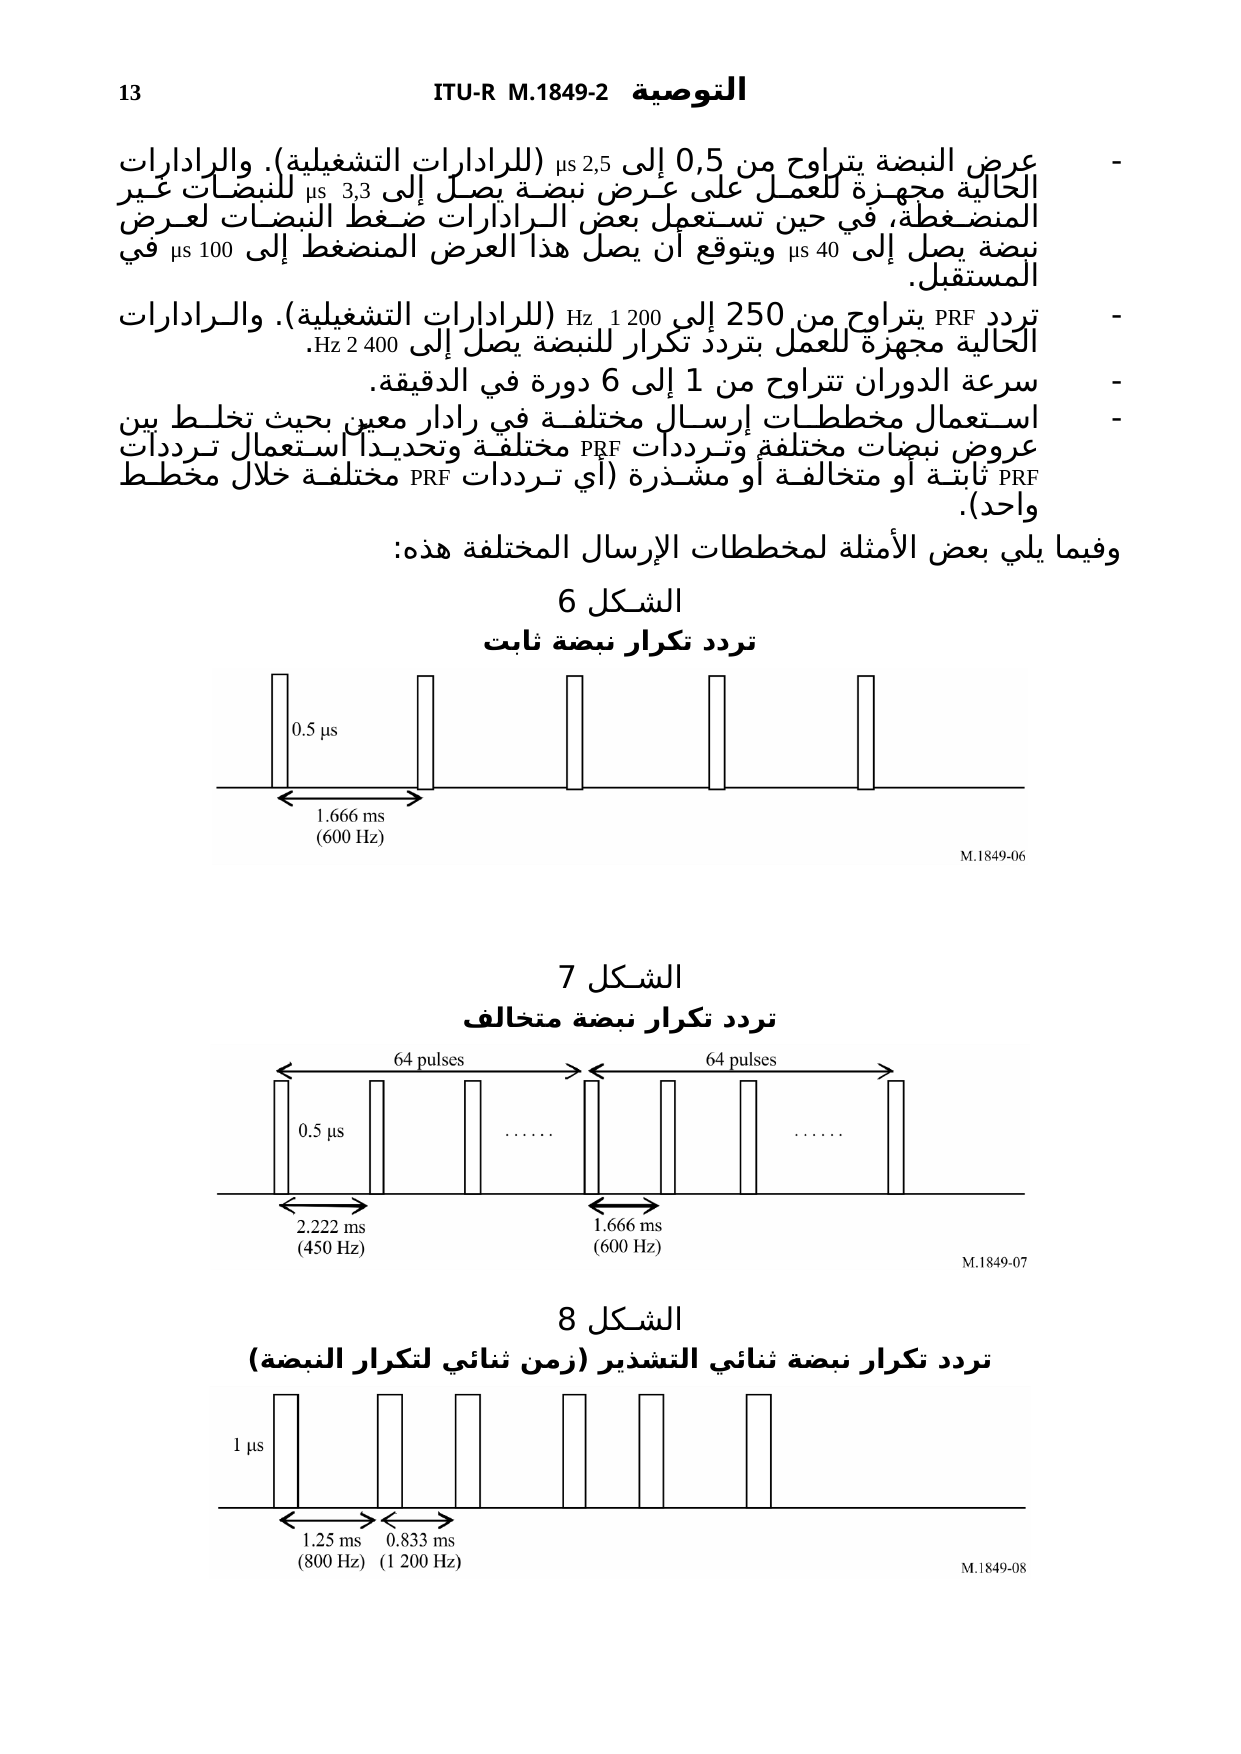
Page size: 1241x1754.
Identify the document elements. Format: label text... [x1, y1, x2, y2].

title تردد تكرار نبضة ثنائي التشذير (زمن ثنائي لتكرار النبضة) [385, 1349, 911, 1374]
text وفيما يلي بعض الأمثلة لمخططات الإرسال المختلفة هذه: [118, 535, 1122, 564]
title تردد تكرار نبضة متخالف [118, 1007, 699, 1032]
picture [210, 1044, 1030, 1270]
title تردد تكرار نبضة ثنائي التشذير (زمن ثنائي لتكرار النبضة) [892, 1349, 1122, 1374]
text - عرض النبضة يتراوح من 0,5 إلى μs 2,5 (للرادارات التشغيلية). والرادارات الحالية مجهزة للعمل على عرض نبضة يصل إلى μs 3,3 للنبضات غير المنضغطة، في حين تستعمل بعض الرادارات ضغط النبضات لعرض نبضة يصل إلى μs 40 ويتوقع أن يصل هذا العرض المنضغط إلى μs 100 في المستقبل. [118, 148, 1122, 293]
picture [209, 1386, 1031, 1579]
text - سرعة الدوران تتراوح من 1 إلى 6 دورة في الدقيقة. [118, 368, 1122, 397]
text - تردد PRF يتراوح من 250 إلى Hz 1 200 (للرادارات التشغيلية). والرادارات الحالية مجهزة للعمل بتردد تكرار للنبضة يصل إلى Hz 2 400. [118, 302, 701, 360]
picture [211, 668, 1029, 865]
title تردد تكرار نبضة ثابت [657, 630, 1122, 656]
text الشـكل 7 [118, 966, 1122, 994]
title تردد تكرار نبضة ثنائي التشذير (زمن ثنائي لتكرار النبضة) [118, 1349, 404, 1374]
text - تردد PRF يتراوح من 250 إلى Hz 1 200 (للرادارات التشغيلية). والرادارات الحالية مجهزة للعمل بتردد تكرار للنبضة يصل إلى Hz 2 400. [649, 302, 1122, 360]
title تردد تكرار نبضة ثابت [118, 630, 678, 656]
text الشـكل 8 [118, 1307, 1122, 1336]
text - استعمال مخططات إرسال مختلفة في رادار معين بحيث تخلط بين عروض نبضات مختلفة وترددات PRF مختلفة وتحديداً استعمال ترددات PRF ثابتة أو متخالفة أو مشذرة (أي ترددات PRF مختلفة خلال مخطط واحد). [118, 406, 1122, 522]
title تردد تكرار نبضة متخالف [679, 1007, 1122, 1032]
text الشـكل 6 [118, 589, 1122, 618]
